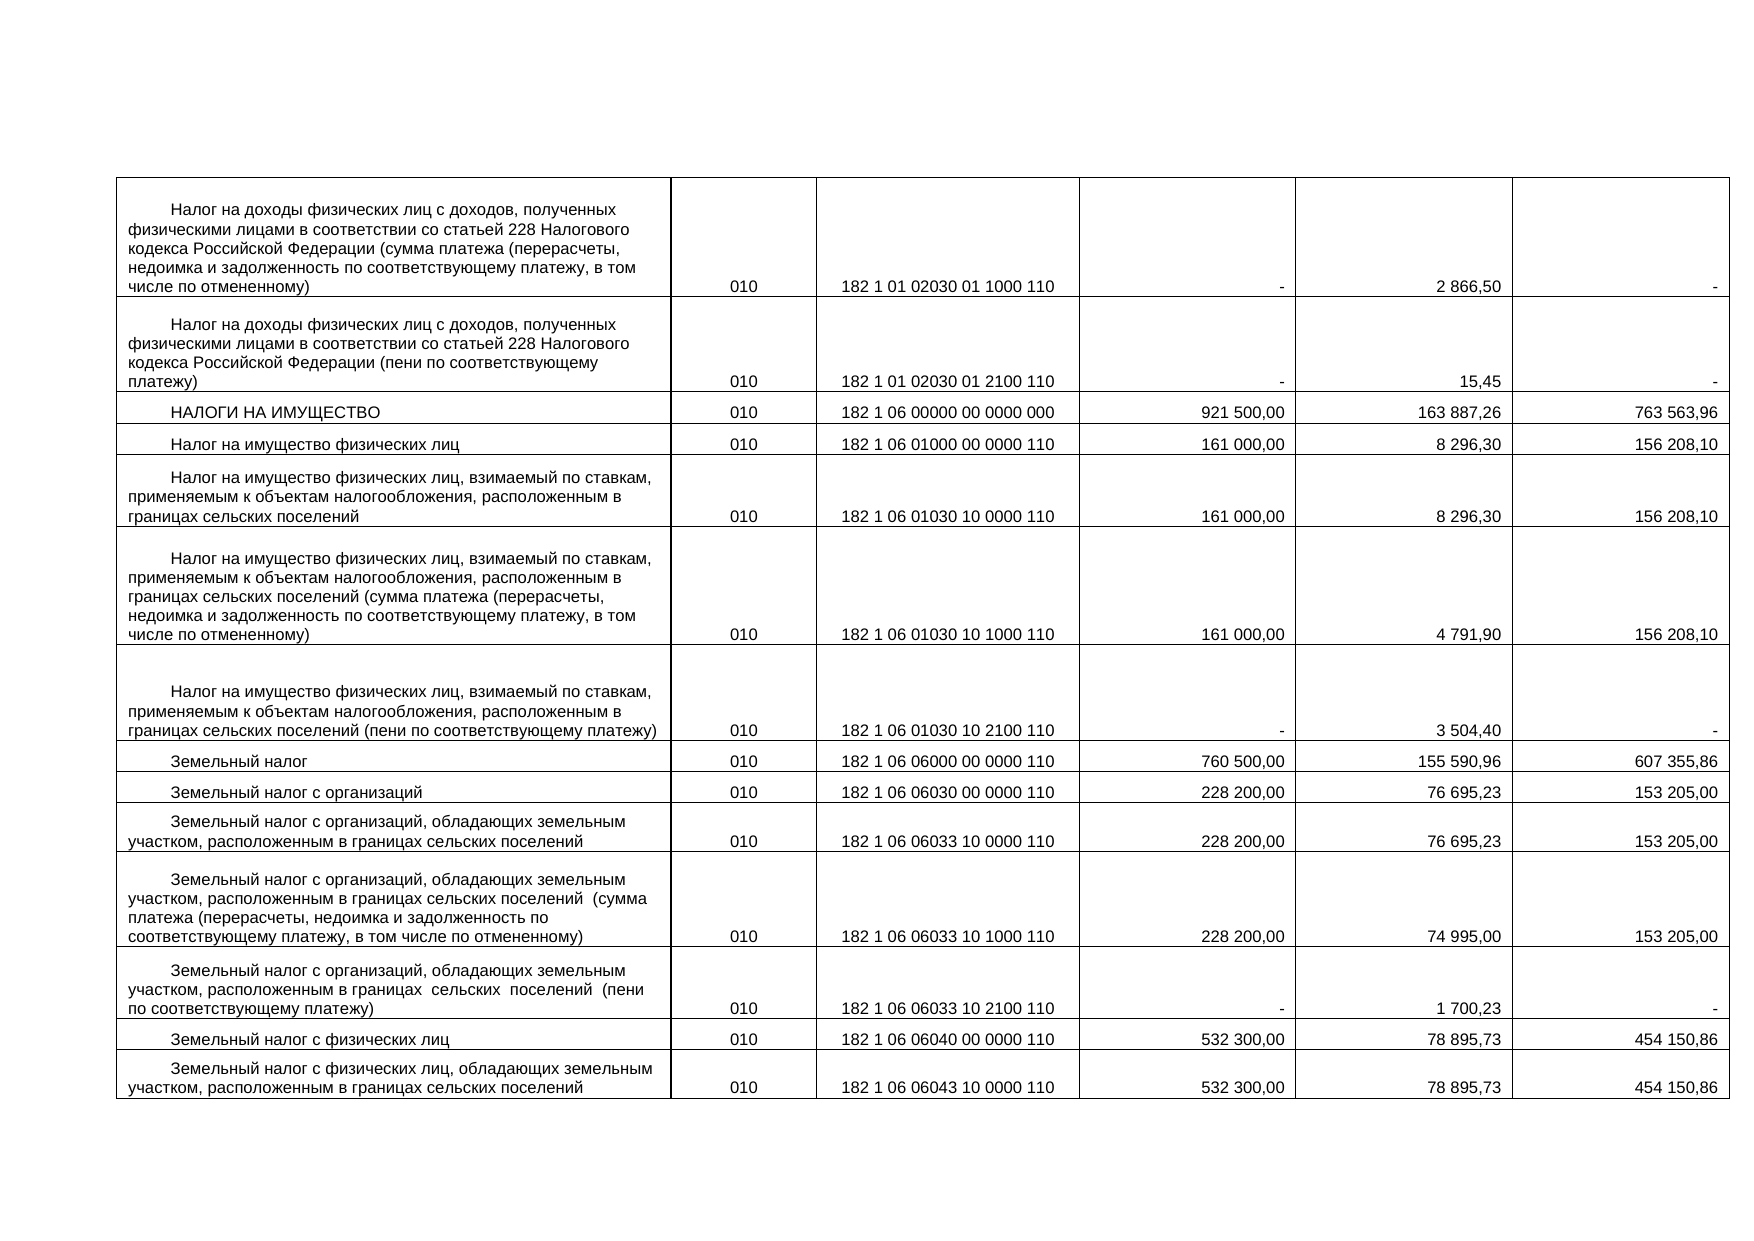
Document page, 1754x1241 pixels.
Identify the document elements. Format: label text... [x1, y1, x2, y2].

table_cell - [1080, 645, 1295, 740]
table_cell 78 895,73 [1296, 1050, 1512, 1097]
table_cell 010 [672, 947, 816, 1018]
table_cell 228 200,00 [1080, 852, 1295, 946]
table_cell 74 995,00 [1296, 852, 1512, 946]
table_cell 010 [672, 1050, 816, 1097]
table_cell - [1513, 947, 1729, 1018]
table_cell - [1513, 645, 1729, 740]
table_cell 182 1 06 01000 00 0000 110 [817, 424, 1079, 454]
table_cell 921 500,00 [1080, 392, 1295, 422]
table_cell 010 [672, 852, 816, 946]
table_cell 8 296,30 [1296, 455, 1512, 526]
table_cell 163 887,26 [1296, 392, 1512, 422]
table_cell 1 700,23 [1296, 947, 1512, 1018]
table_cell 156 208,10 [1513, 455, 1729, 526]
table_cell 8 296,30 [1296, 424, 1512, 454]
table_cell 010 [672, 741, 816, 771]
table_cell 763 563,96 [1513, 392, 1729, 422]
table_cell 156 208,10 [1513, 527, 1729, 644]
table_cell 182 1 06 06033 10 0000 110 [817, 803, 1079, 851]
table_cell Земельный налог с физических лиц [117, 1019, 670, 1049]
table_cell Земельный налог с организаций [117, 772, 670, 802]
table_cell 161 000,00 [1080, 527, 1295, 644]
table_cell Земельный налог [117, 741, 670, 771]
table_cell Налог на имущество физических лиц, взимаемый по ставкам, применяемым к объектам налогообложения, расположенным в границах сельских поселений (сумма платежа (перерасчеты, недоимка и задолженность по соответствующему платежу, в том числе по отмененному) [117, 527, 670, 644]
table_cell - [1080, 178, 1295, 296]
table_cell 010 [672, 527, 816, 644]
table_cell Земельный налог с организаций, обладающих земельным участком, расположенным в границах сельских поселений (сумма платежа (перерасчеты, недоимка и задолженность по соответствующему платежу, в том числе по отмененному) [117, 852, 670, 946]
table_cell 153 205,00 [1513, 772, 1729, 802]
table_cell 3 504,40 [1296, 645, 1512, 740]
table_cell Налог на доходы физических лиц с доходов, полученных физическими лицами в соответствии со статьей 228 Налогового кодекса Российской Федерации (пени по соответствующему платежу) [117, 297, 670, 391]
table_cell 153 205,00 [1513, 852, 1729, 946]
table_cell 010 [672, 297, 816, 391]
table_cell - [1513, 297, 1729, 391]
table_cell 2 866,50 [1296, 178, 1512, 296]
table_cell 182 1 06 06030 00 0000 110 [817, 772, 1079, 802]
table_cell 010 [672, 424, 816, 454]
table_cell 010 [672, 455, 816, 526]
table_cell 010 [672, 803, 816, 851]
table_cell 182 1 06 01030 10 0000 110 [817, 455, 1079, 526]
table_cell 182 1 06 06000 00 0000 110 [817, 741, 1079, 771]
table_cell 010 [672, 645, 816, 740]
table_cell 78 895,73 [1296, 1019, 1512, 1049]
table_cell 182 1 06 01030 10 2100 110 [817, 645, 1079, 740]
table_cell 76 695,23 [1296, 803, 1512, 851]
table_cell Налог на доходы физических лиц с доходов, полученных физическими лицами в соответствии со статьей 228 Налогового кодекса Российской Федерации (сумма платежа (перерасчеты, недоимка и задолженность по соответствующему платежу, в том числе по отмененному) [117, 178, 670, 296]
table_cell - [1080, 297, 1295, 391]
table_cell 155 590,96 [1296, 741, 1512, 771]
table_cell 760 500,00 [1080, 741, 1295, 771]
table_cell НАЛОГИ НА ИМУЩЕСТВО [117, 392, 670, 422]
table_cell 182 1 01 02030 01 2100 110 [817, 297, 1079, 391]
table_cell 010 [672, 392, 816, 422]
table_cell 532 300,00 [1080, 1019, 1295, 1049]
table_cell - [1513, 178, 1729, 296]
table_cell 161 000,00 [1080, 424, 1295, 454]
table_cell 010 [672, 772, 816, 802]
table_cell 161 000,00 [1080, 455, 1295, 526]
table_cell 182 1 01 02030 01 1000 110 [817, 178, 1079, 296]
table_cell 010 [672, 178, 816, 296]
table_cell 4 791,90 [1296, 527, 1512, 644]
table_cell - [1080, 947, 1295, 1018]
table_cell 182 1 06 06043 10 0000 110 [817, 1050, 1079, 1097]
table_cell Земельный налог с физических лиц, обладающих земельным участком, расположенным в границах сельских поселений [117, 1050, 670, 1097]
table_cell 15,45 [1296, 297, 1512, 391]
table_cell 228 200,00 [1080, 803, 1295, 851]
table_cell 76 695,23 [1296, 772, 1512, 802]
table_cell Земельный налог с организаций, обладающих земельным участком, расположенным в границах сельских поселений (пени по соответствующему платежу) [117, 947, 670, 1018]
table_cell Налог на имущество физических лиц [117, 424, 670, 454]
table_cell 454 150,86 [1513, 1019, 1729, 1049]
table_cell 532 300,00 [1080, 1050, 1295, 1097]
table_cell 182 1 06 01030 10 1000 110 [817, 527, 1079, 644]
table_cell 182 1 06 06040 00 0000 110 [817, 1019, 1079, 1049]
table_cell 010 [672, 1019, 816, 1049]
table_cell 182 1 06 00000 00 0000 000 [817, 392, 1079, 422]
table_cell Налог на имущество физических лиц, взимаемый по ставкам, применяемым к объектам налогообложения, расположенным в границах сельских поселений (пени по соответствующему платежу) [117, 645, 670, 740]
table_cell 454 150,86 [1513, 1050, 1729, 1097]
table_cell 156 208,10 [1513, 424, 1729, 454]
table_cell Земельный налог с организаций, обладающих земельным участком, расположенным в границах сельских поселений [117, 803, 670, 851]
table_cell 182 1 06 06033 10 2100 110 [817, 947, 1079, 1018]
table_cell 182 1 06 06033 10 1000 110 [817, 852, 1079, 946]
table_cell 153 205,00 [1513, 803, 1729, 851]
table_cell 228 200,00 [1080, 772, 1295, 802]
table_cell 607 355,86 [1513, 741, 1729, 771]
table_cell Налог на имущество физических лиц, взимаемый по ставкам, применяемым к объектам налогообложения, расположенным в границах сельских поселений [117, 455, 670, 526]
